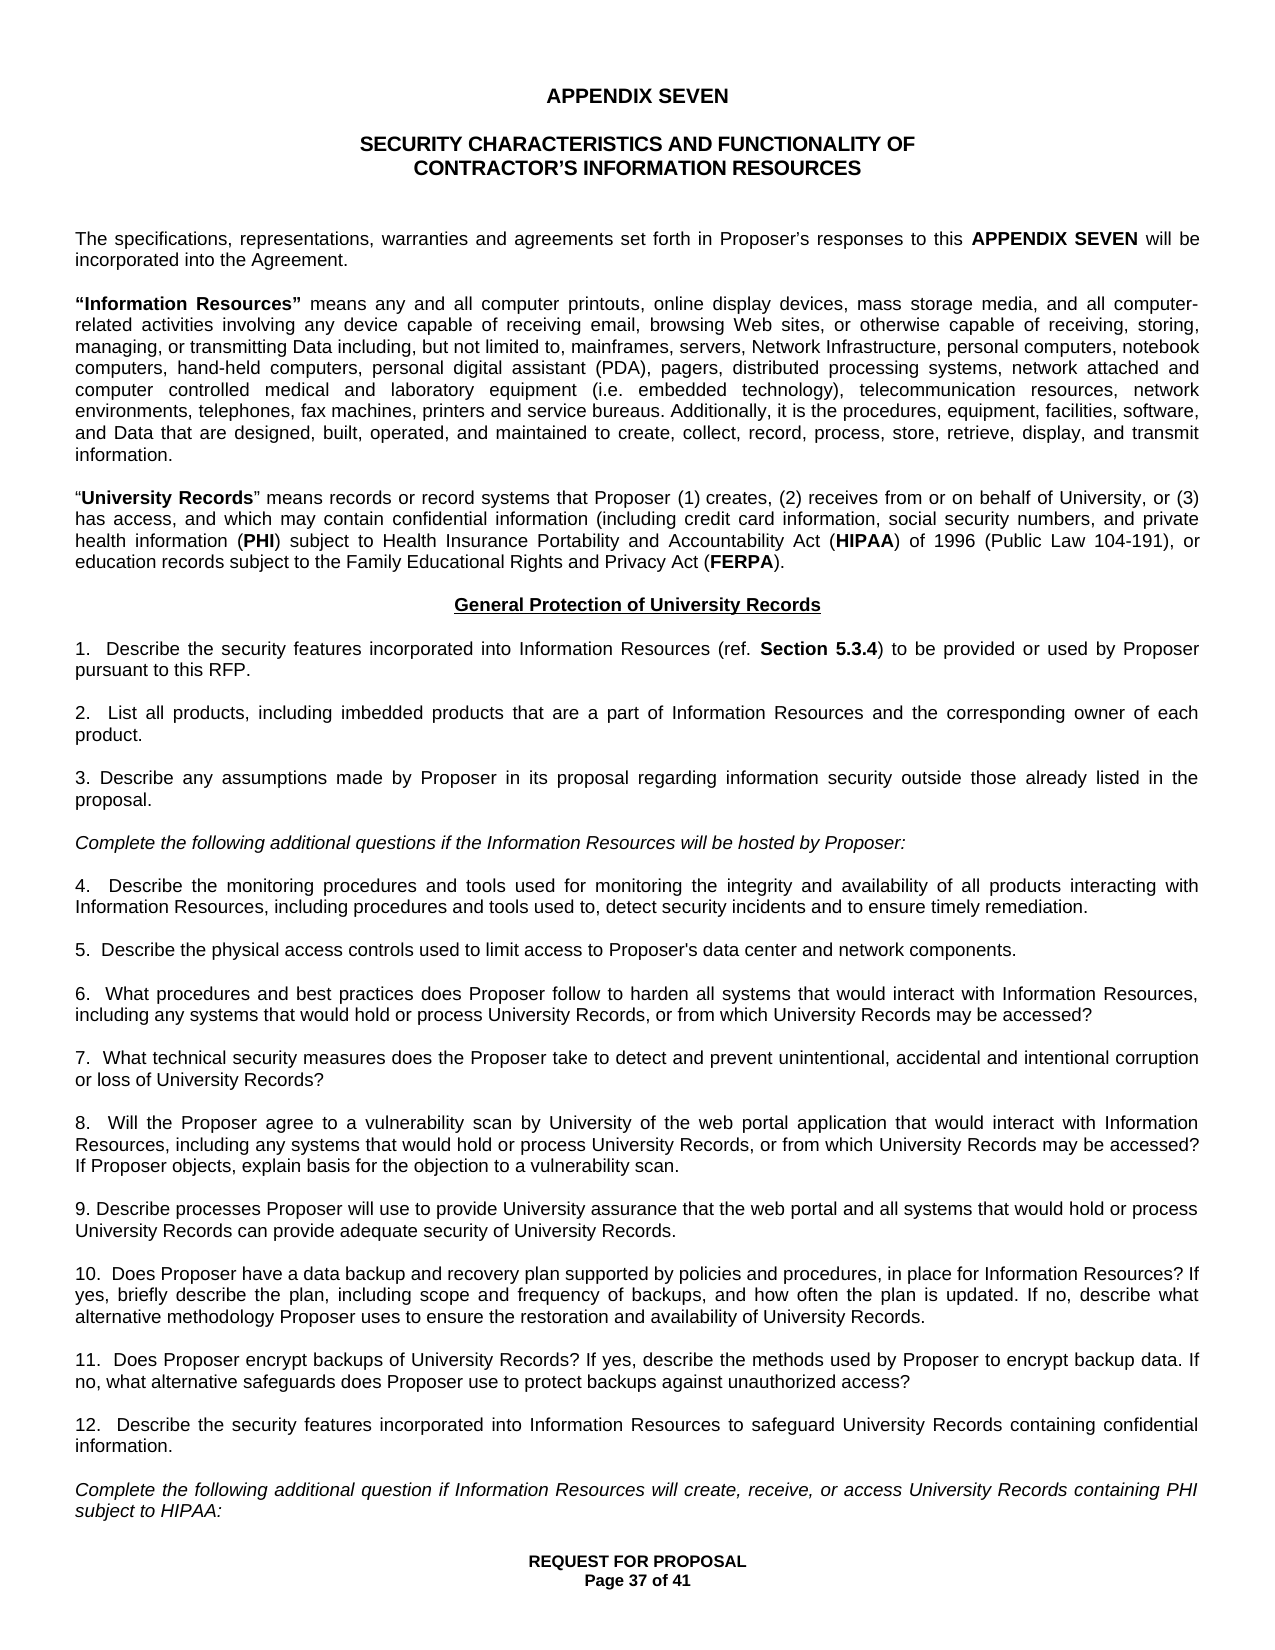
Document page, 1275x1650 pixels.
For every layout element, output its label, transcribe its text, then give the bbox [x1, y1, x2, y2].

text 3. Describe any assumptions made by Proposer in its proposal regarding information security outside those already listed in the proposal. [75, 767, 1200, 810]
text 9. Describe processes Proposer will use to provide University assurance that the web portal and all systems that would hold or process University Records can provide adequate security of University Records. [75, 1198, 1200, 1241]
text 6. What procedures and best practices does Proposer follow to harden all systems that would interact with Information Resources, including any systems that would hold or process University Records, or from which University Records may be accessed? [75, 982, 1200, 1026]
text Contractor’s INFORMATION RESOURCES [75, 156, 1200, 180]
text 11. Does Proposer encrypt backups of University Records? If yes, describe the methods used by Proposer to encrypt backup data. If no, what alternative safeguards does Proposer use to protect backups against unauthorized access? [75, 1349, 1200, 1392]
text Complete the following additional question if Information Resources will create, receive, or access University Records containing PHI subject to HIPAA: [75, 1478, 1200, 1521]
text 1. Describe the security features incorporated into Information Resources (ref. Section 5.3.4) to be provided or used by Proposer pursuant to this RFP. [75, 637, 1200, 681]
text General Protection of University Records [75, 594, 1200, 616]
text Complete the following additional questions if the Information Resources will be hosted by Proposer: [75, 831, 1200, 853]
text 7. What technical security measures does the Proposer take to detect and prevent unintentional, accidental and intentional corruption or loss of University Records? [75, 1047, 1200, 1090]
text 5. Describe the physical access controls used to limit access to Proposer's data center and network components. [75, 939, 1200, 961]
text 8. Will the Proposer agree to a vulnerability scan by University of the web portal application that would interact with Information Resources, including any systems that would hold or process University Records, or from which University Records may be accessed? If Proposer objects, explain basis for the objection to a vulnerability scan. [75, 1112, 1200, 1176]
text 12. Describe the security features incorporated into Information Resources to safeguard University Records containing confidential information. [75, 1414, 1200, 1457]
text 4. Describe the monitoring procedures and tools used for monitoring the integrity and availability of all products interacting with Information Resources, including procedures and tools used to, detect security incidents and to ensure timely remediation. [75, 874, 1200, 918]
text The specifications, representations, warranties and agreements set forth in Proposer’s responses to this APPENDIX SEVEN will be incorporated into the Agreement. [75, 228, 1200, 271]
text APPENDIX SEVEN [75, 84, 1200, 108]
text Security Characteristics and Functionality of [75, 132, 1200, 156]
text 2. List all products, including imbedded products that are a part of Information Resources and the corresponding owner of each product. [75, 702, 1200, 745]
text “University Records” means records or record systems that Proposer (1) creates, (2) receives from or on behalf of University, or (3) has access, and which may contain confidential information (including credit card information, social security numbers, and private health information (PHI) subject to Health Insurance Portability and Accountability Act (HIPAA) of 1996 (Public Law 104-191), or education records subject to the Family Educational Rights and Privacy Act (FERPA). [75, 486, 1200, 573]
text “Information Resources” means any and all computer printouts, online display devices, mass storage media, and all computer-related activities involving any device capable of receiving email, browsing Web sites, or otherwise capable of receiving, storing, managing, or transmitting Data including, but not limited to, mainframes, servers, Network Infrastructure, personal computers, notebook computers, hand-held computers, personal digital assistant (PDA), pagers, distributed processing systems, network attached and computer controlled medical and laboratory equipment (i.e. embedded technology), telecommunication resources, network environments, telephones, fax machines, printers and service bureaus. Additionally, it is the procedures, equipment, facilities, software, and Data that are designed, built, operated, and maintained to create, collect, record, process, store, retrieve, display, and transmit information. [75, 292, 1200, 465]
text 10. Does Proposer have a data backup and recovery plan supported by policies and procedures, in place for Information Resources? If yes, briefly describe the plan, including scope and frequency of backups, and how often the plan is updated. If no, describe what alternative methodology Proposer uses to ensure the restoration and availability of University Records. [75, 1263, 1200, 1327]
